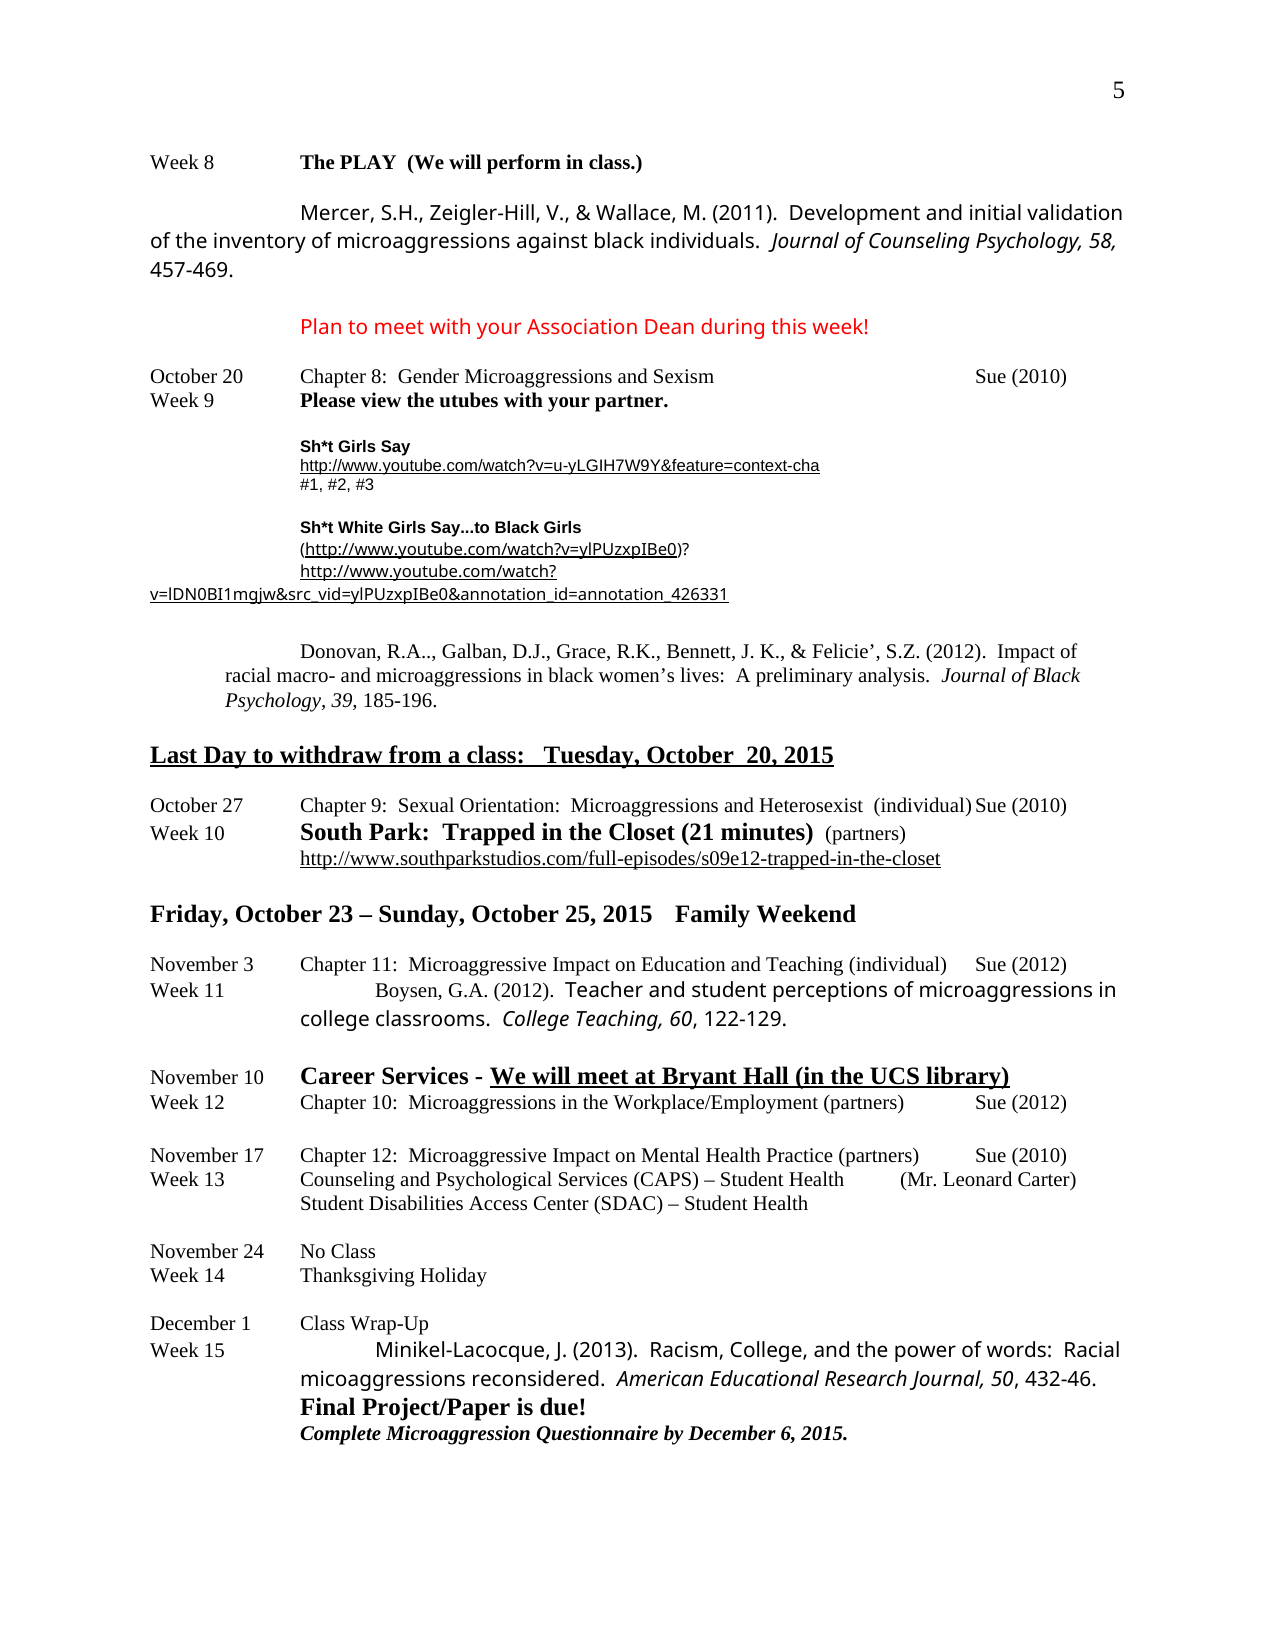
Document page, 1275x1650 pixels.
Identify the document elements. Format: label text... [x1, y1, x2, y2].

text Friday, October 23 – Sunday, October 25, 2015 Family Weekend [150, 899, 1125, 927]
text http://www.youtube.com/watch?v=lDN0BI1mgjw&src_vid=ylPUzxpIBe0&annotation_id=annotation_426331 [150, 560, 1125, 605]
text Donovan, R.A.., Galban, D.J., Grace, R.K., Bennett, J. K., & Felicie’, S.Z. (2012). Impact of racial macro- and microaggressions in black women’s lives: A preliminary analysis. Journal of Black Psychology, 39, 185-196. [225, 639, 1125, 712]
text Week 12 Chapter 10: Microaggressions in the Workplace/Employment (partners) Sue (2012) [150, 1090, 1125, 1114]
text November 3 Chapter 11: Microaggressive Impact on Education and Teaching (individual) Sue (2012) [150, 952, 1125, 976]
text Last Day to withdraw from a class: Tuesday, October 20, 2015 [150, 740, 1125, 769]
text November 17 Chapter 12: Microaggressive Impact on Mental Health Practice (partners) Sue (2010) [150, 1143, 1125, 1167]
text Week 11 Boysen, G.A. (2012). Teacher and student perceptions of microaggressions in college classrooms. College Teaching, 60, 122-129. [150, 976, 1125, 1032]
text #1, #2, #3 [150, 475, 1125, 494]
text Week 14 Thanksgiving Holiday [150, 1263, 1125, 1287]
text Week 15 Minikel-Lacocque, J. (2013). Racism, College, and the power of words: Racial micoaggressions reconsidered. American Educational Research Journal, 50, 432-46. [150, 1335, 1125, 1392]
text Sh*t Girls Say [150, 437, 1125, 456]
text http://www.southparkstudios.com/full-episodes/s09e12-trapped-in-the-closet [150, 846, 1125, 870]
text Week 9 Please view the utubes with your partner. [150, 388, 1125, 412]
text Sh*t White Girls Say...to Black Girls [150, 518, 1125, 537]
text Mercer, S.H., Zeigler-Hill, V., & Wallace, M. (2011). Development and initial validation of the inventory of microaggressions against black individuals. Journal of Counseling Psychology, 58, 457-469. [150, 198, 1125, 283]
text Plan to meet with your Association Dean during this week! [150, 312, 1125, 340]
text October 20 Chapter 8: Gender Microaggressions and Sexism Sue (2010) [150, 364, 1125, 388]
text October 27 Chapter 9: Sexual Orientation: Microaggressions and Heterosexist (individual) Sue (2010) [150, 793, 1125, 817]
text Week 13 Counseling and Psychological Services (CAPS) – Student Health (Mr. Leonard Carter) [150, 1167, 1125, 1191]
text Week 10 South Park: Trapped in the Closet (21 minutes) (partners) [150, 817, 1125, 846]
text http://www.youtube.com/watch?v=u-yLGIH7W9Y&feature=context-cha [150, 456, 1125, 475]
text (http://www.youtube.com/watch?v=ylPUzxpIBe0)? [150, 537, 1125, 560]
text November 24 No Class [150, 1239, 1125, 1263]
text November 10 Career Services - We will meet at Bryant Hall (in the UCS library) [150, 1061, 1125, 1090]
text Final Project/Paper is due! [150, 1392, 1125, 1421]
text Student Disabilities Access Center (SDAC) – Student Health [150, 1191, 1125, 1215]
text Week 8 The PLAY (We will perform in class.) [150, 150, 1125, 198]
text December 1 Class Wrap-Up [150, 1311, 1125, 1335]
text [150, 1421, 1125, 1445]
